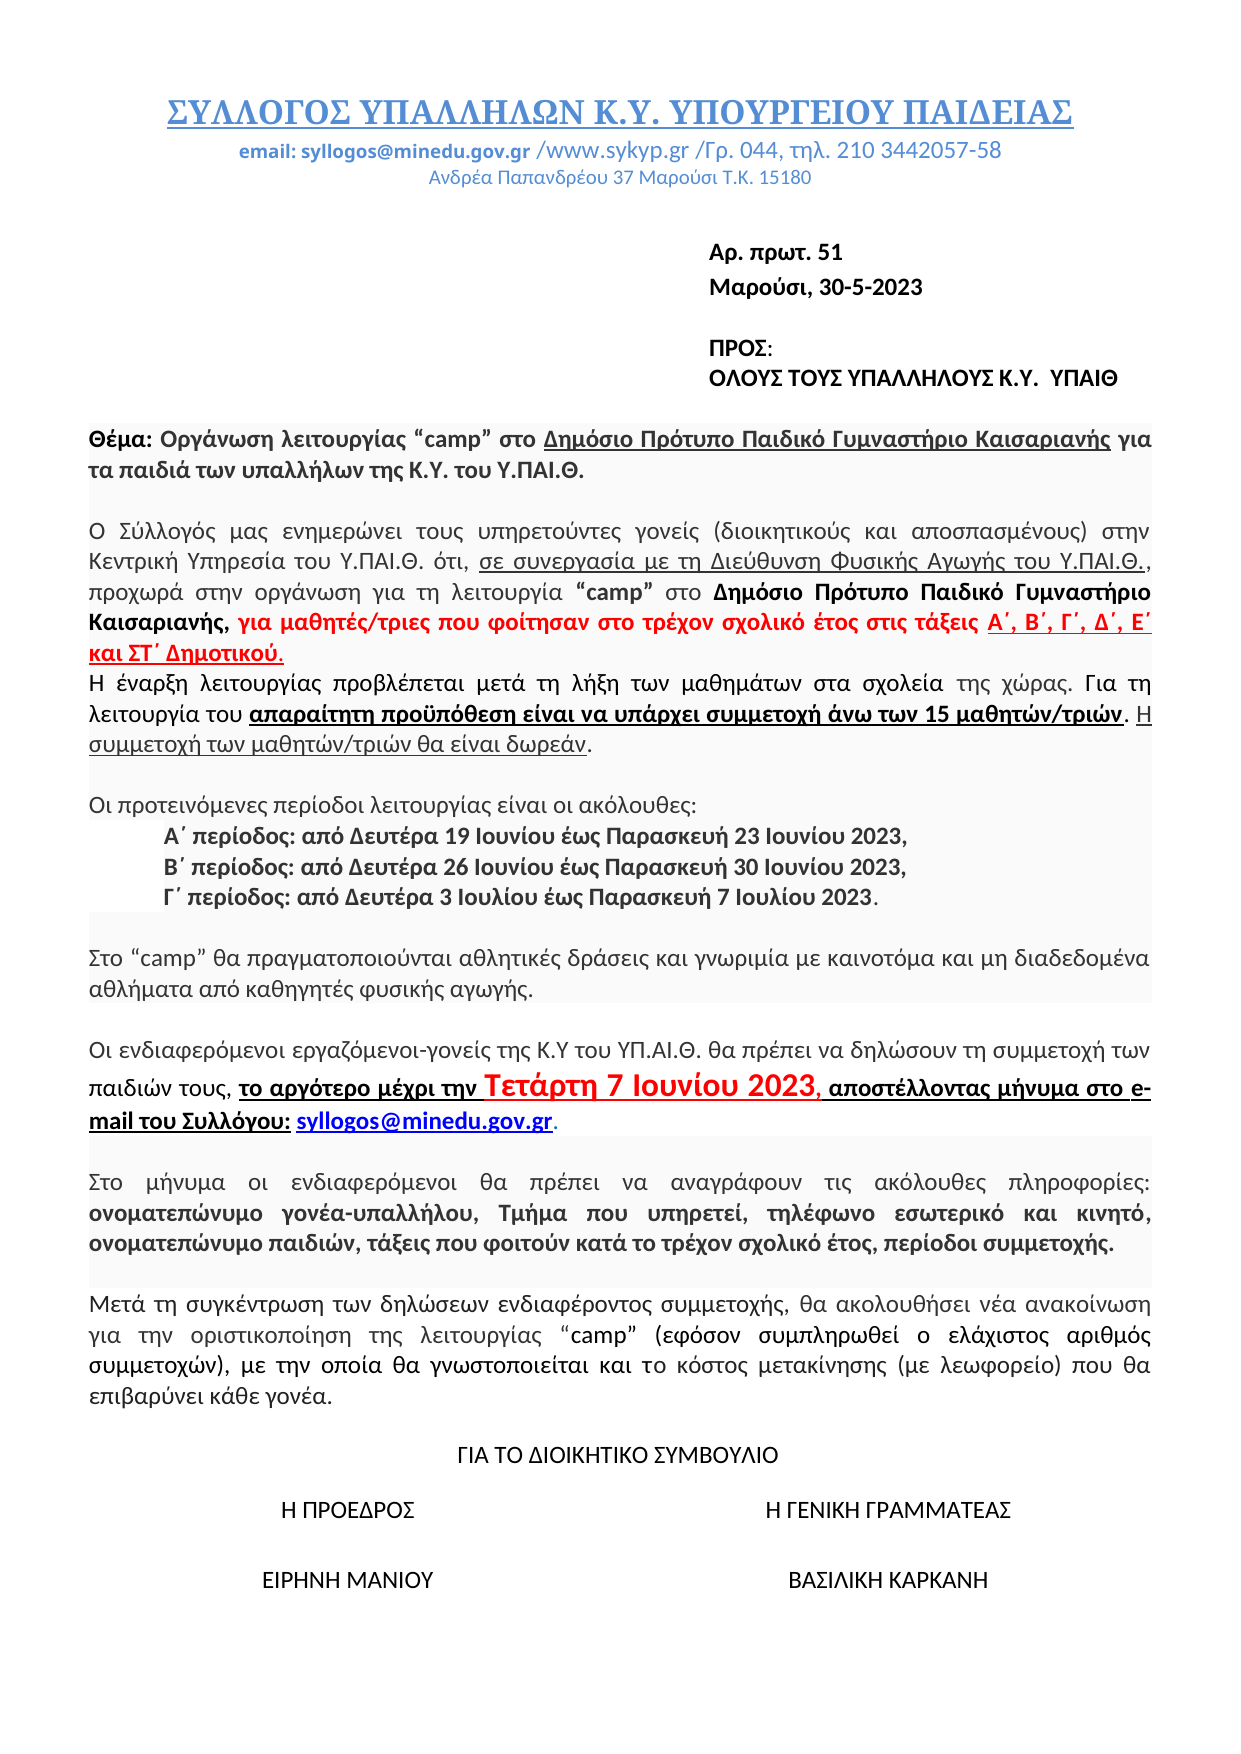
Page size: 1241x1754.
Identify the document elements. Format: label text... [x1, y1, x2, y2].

text Β΄ περίοδος: από Δευτέρα 26 Ιουνίου έως Παρασκευή 30 Ιουνίου 2023, [164, 851, 1152, 881]
text Μαρούσι, 30-5-2023 [709, 271, 1152, 301]
text ΣΥΛΛΟΓΟΣ ΥΠΑΛΛΗΛΩΝ Κ.Υ. ΥΠΟΥΡΓΕΙΟΥ ΠΑΙΔΕΙΑΣ [89, 89, 1152, 134]
text Γ΄ περίοδος: από Δευτέρα 3 Ιουλίου έως Παρασκευή 7 Ιουλίου 2023. [164, 881, 1152, 912]
text Θέμα: Οργάνωση λειτουργίας “camp” στο Δημόσιο Πρότυπο Παιδικό Γυμναστήριο Καισαριανής για τα παιδιά των υπαλλήλων της Κ.Υ. του Υ.ΠΑΙ.Θ. [89, 423, 1152, 484]
table_header ΓΙΑ ΤΟ ΔΙΟΙΚΗΤΙΚΟ ΣΥΜΒΟΥΛΙΟ [78, 1440, 1159, 1495]
text Μετά τη συγκέντρωση των δηλώσεων ενδιαφέροντος συμμετοχής, θα ακολουθήσει νέα ανακοίνωση για την οριστικοποίηση της λειτουργίας “camp” (εφόσον συμπληρωθεί ο ελάχιστος αριθμός συμμετοχών), με την οποία θα γνωστοποιείται και το κόστος μετακίνησης (με λεωφορείο) που θα επιβαρύνει κάθε γονέα. [89, 1288, 1152, 1410]
text Οι προτεινόμενες περίοδοι λειτουργίας είναι οι ακόλουθες: [89, 790, 1152, 820]
text Αρ. πρωτ. 51 [709, 236, 1152, 266]
text Α΄ περίοδος: από Δευτέρα 19 Ιουνίου έως Παρασκευή 23 Ιουνίου 2023, [164, 820, 1152, 851]
table_cell Η ΠΡΟΕΔΡΟΣ ΕΙΡΗΝΗ ΜΑΝΙΟΥ [78, 1495, 618, 1634]
text Ο Σύλλογός μας ενημερώνει τους υπηρετούντες γονείς (διοικητικούς και αποσπασμένους) στην Κεντρική Υπηρεσία του Υ.ΠΑΙ.Θ. ότι, σε συνεργασία με τη Διεύθυνση Φυσικής Αγωγής του Υ.ΠΑΙ.Θ., προχωρά στην οργάνωση για τη λειτουργία “camp” στο Δημόσιο Πρότυπο Παιδικό Γυμναστήριο Καισαριανής, για μαθητές/τριες που φοίτησαν στο τρέχον σχολικό έτος στις τάξεις Α΄, Β΄, Γ΄, Δ΄, Ε΄ και ΣΤ΄ Δημοτικού. [89, 515, 1152, 668]
text email: syllogos@minedu.gov.gr /www.sykyp.gr /Γρ. 044, τηλ. 210 3442057-58 [89, 134, 1152, 164]
text ΠΡΟΣ: [709, 332, 1093, 362]
text Στο “camp” θα πραγματοποιούνται αθλητικές δράσεις και γνωριμία με καινοτόμα και μη διαδεδομένα αθλήματα από καθηγητές φυσικής αγωγής. [89, 942, 1152, 1003]
text Οι ενδιαφερόμενοι εργαζόμενοι-γονείς της Κ.Υ του ΥΠ.ΑΙ.Θ. θα πρέπει να δηλώσουν τη συμμετοχή των παιδιών τους, το αργότερο μέχρι την Τετάρτη 7 Ιουνίου 2023, αποστέλλοντας μήνυμα στο e-mail του Συλλόγου: syllogos@minedu.gov.gr. [89, 1034, 1152, 1136]
table_cell Η ΓΕΝΙΚΗ ΓΡΑΜΜΑΤΕΑΣ ΒΑΣΙΛΙΚΗ ΚΑΡΚΑΝΗ [618, 1495, 1159, 1634]
text Στο μήνυμα οι ενδιαφερόμενοι θα πρέπει να αναγράφουν τις ακόλουθες πληροφορίες: ονοματεπώνυμο γονέα-υπαλλήλου, Τμήμα που υπηρετεί, τηλέφωνο εσωτερικό και κινητό, ονοματεπώνυμο παιδιών, τάξεις που φοιτούν κατά το τρέχον σχολικό έτος, περίοδοι συμμετοχής. [89, 1166, 1152, 1258]
text Η έναρξη λειτουργίας προβλέπεται μετά τη λήξη των μαθημάτων στα σχολεία της χώρας. Για τη λειτουργία του απαραίτητη προϋπόθεση είναι να υπάρχει συμμετοχή άνω των 15 μαθητών/τριών. Η συμμετοχή των μαθητών/τριών θα είναι δωρεάν. [89, 668, 1152, 759]
text ΟΛΟΥΣ ΤΟΥΣ ΥΠΑΛΛΗΛΟΥΣ Κ.Υ. ΥΠΑΙΘ [709, 362, 1152, 393]
text Ανδρέα Παπανδρέου 37 Μαρούσι Τ.Κ. 15180 [89, 164, 1152, 190]
